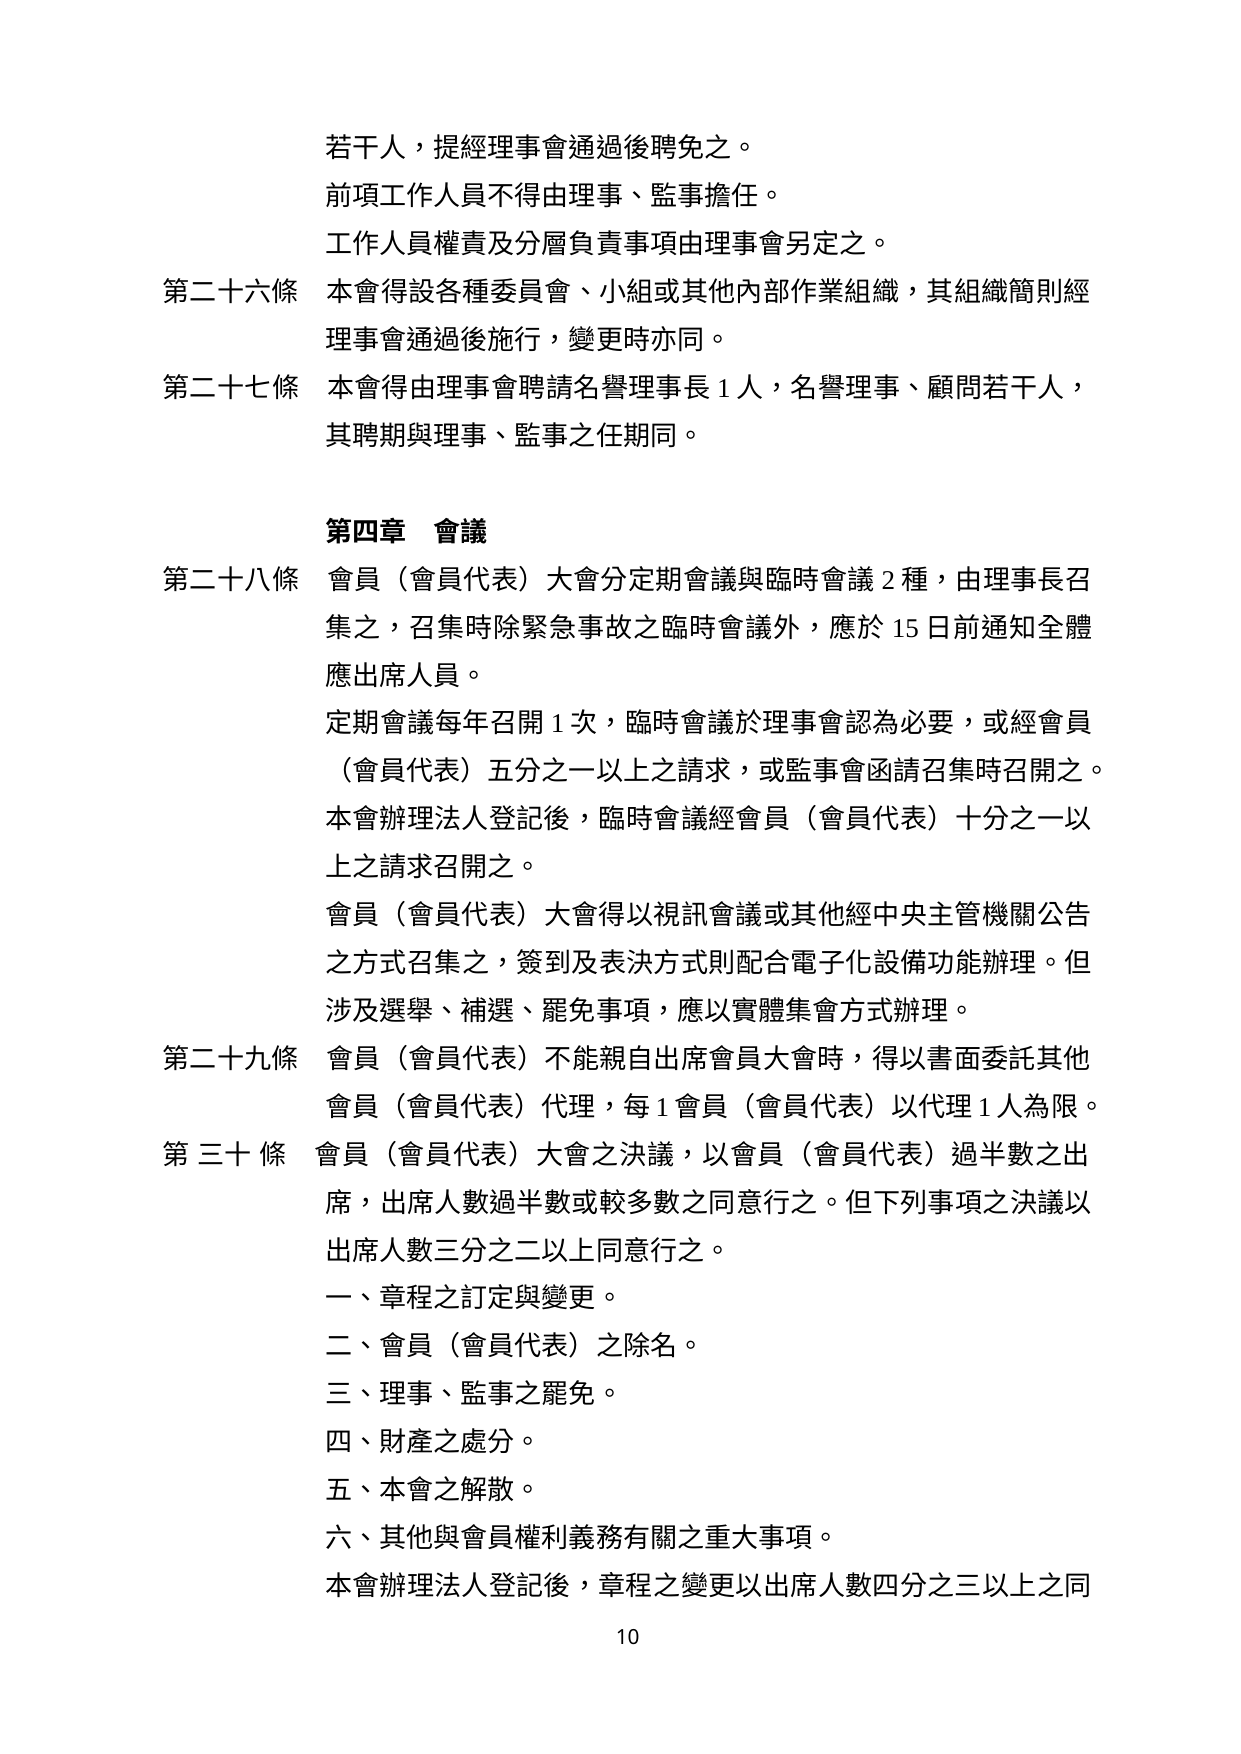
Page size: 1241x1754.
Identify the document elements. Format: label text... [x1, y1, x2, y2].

text 四、財產之處分。 [325, 1413, 1092, 1461]
text 第二十七條 本會得由理事會聘請名譽理事長1人，名譽理事、顧問若干人，其聘期與理事、監事之任期同。 [162, 359, 1092, 455]
text 三、理事、監事之罷免。 [325, 1365, 1092, 1413]
text 前項工作人員不得由理事、監事擔任。 [325, 167, 1092, 215]
text 第 三十 條 會員（會員代表）大會之決議，以會員（會員代表）過半數之出席，出席人數過半數或較多數之同意行之。但下列事項之決議以出席人數三分之二以上同意行之。 [162, 1126, 1092, 1269]
text 第四章 會議 [162, 503, 1092, 551]
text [162, 119, 1092, 167]
text 會員（會員代表）大會得以視訊會議或其他經中央主管機關公告之方式召集之，簽到及表決方式則配合電子化設備功能辦理。但涉及選舉、補選、罷免事項，應以實體集會方式辦理。 [325, 886, 1092, 1030]
text 第二十九條 會員（會員代表）不能親自出席會員大會時，得以書面委託其他會員（會員代表）代理，每1會員（會員代表）以代理1人為限。 [162, 1030, 1092, 1126]
text 五、本會之解散。 [325, 1461, 1092, 1509]
text 本會辦理法人登記後，臨時會議經會員（會員代表）十分之一以上之請求召開之。 [325, 790, 1092, 886]
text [325, 1557, 1092, 1605]
text 工作人員權責及分層負責事項由理事會另定之。 [325, 215, 1092, 263]
text 定期會議每年召開1次，臨時會議於理事會認為必要，或經會員（會員代表）五分之一以上之請求，或監事會函請召集時召開之。 [325, 694, 1092, 790]
text 六、其他與會員權利義務有關之重大事項。 [325, 1509, 1092, 1557]
text 一、章程之訂定與變更。 [325, 1269, 1092, 1317]
text 第二十八條 會員（會員代表）大會分定期會議與臨時會議2種，由理事長召集之，召集時除緊急事故之臨時會議外，應於15日前通知全體應出席人員。 [162, 551, 1092, 694]
text 第二十六條 本會得設各種委員會、小組或其他內部作業組織，其組織簡則經理事會通過後施行，變更時亦同。 [162, 263, 1092, 359]
text 二、會員（會員代表）之除名。 [325, 1317, 1092, 1365]
